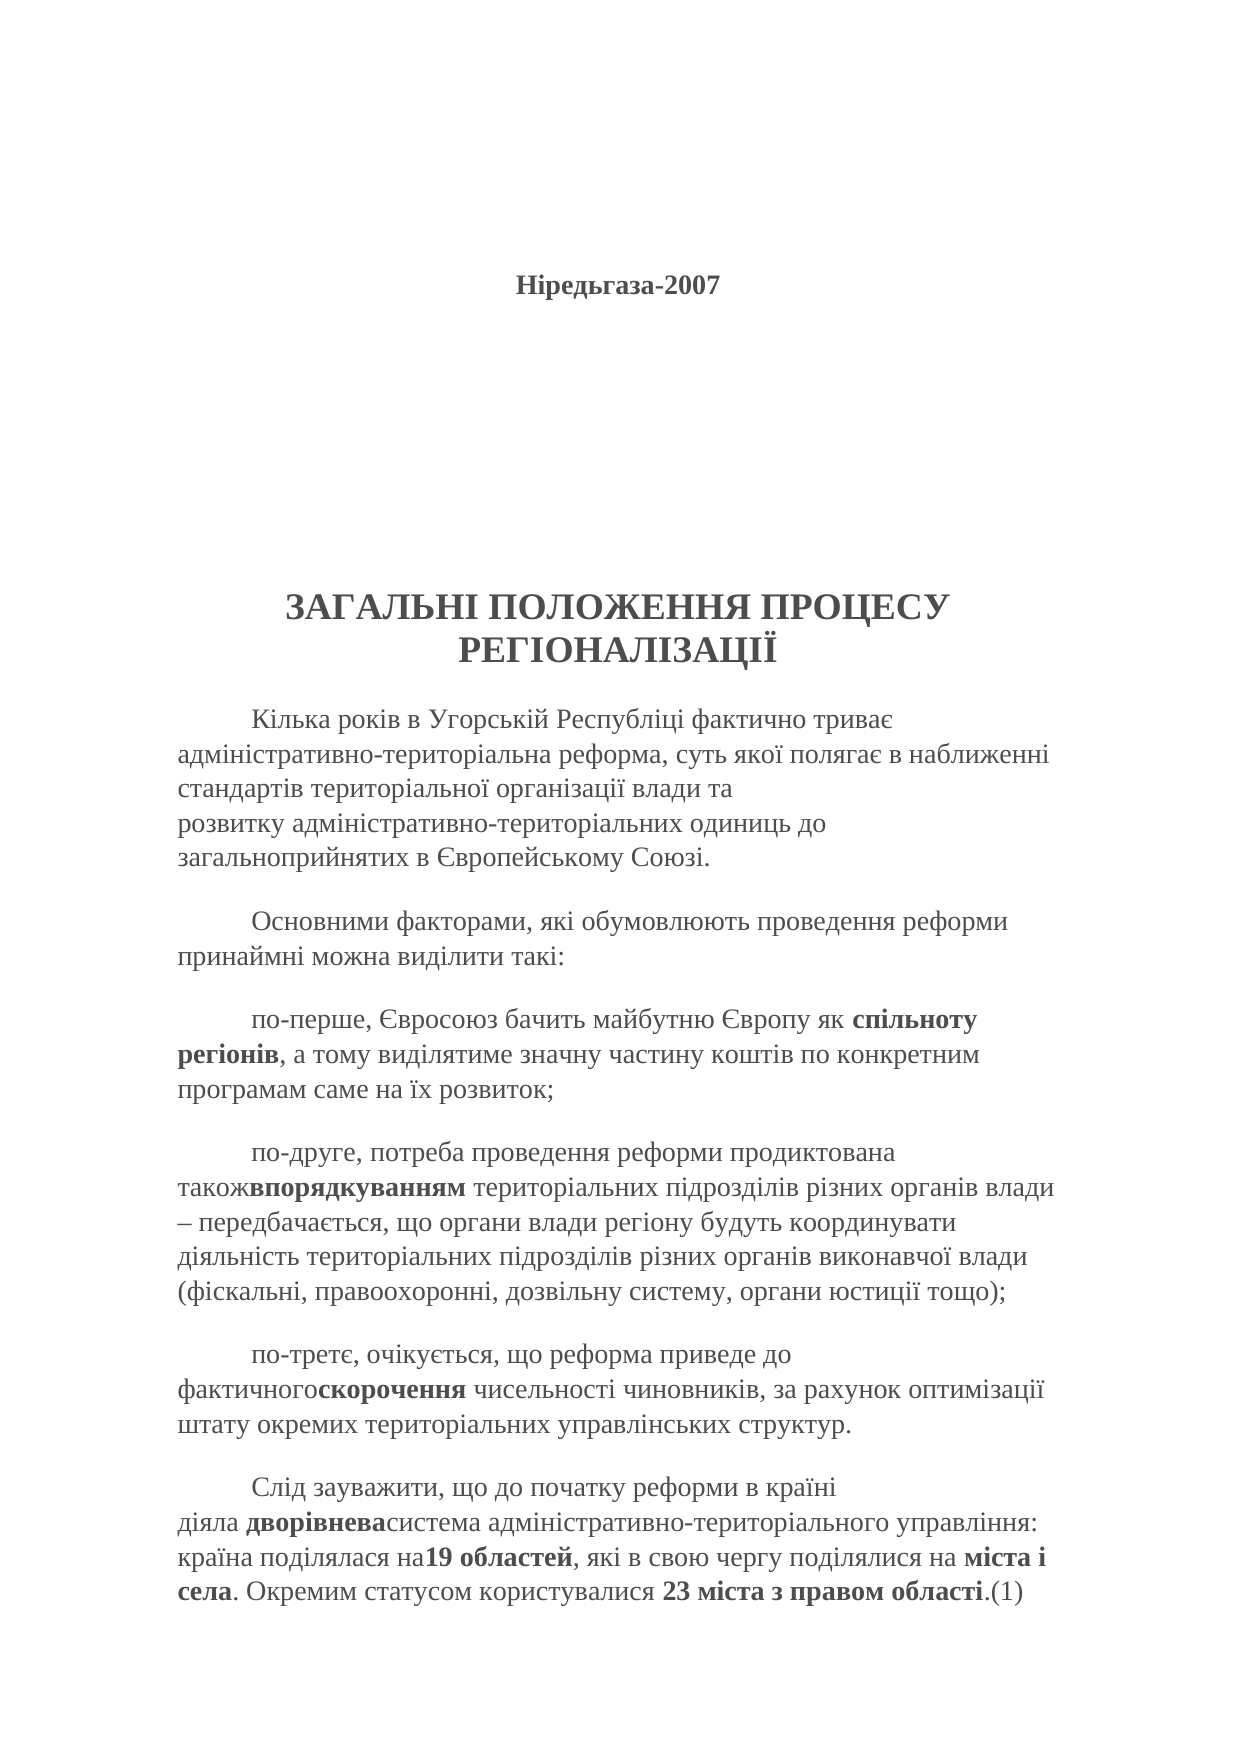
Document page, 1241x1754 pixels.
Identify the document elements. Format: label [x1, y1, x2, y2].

table_cell [177, 118, 1058, 1607]
